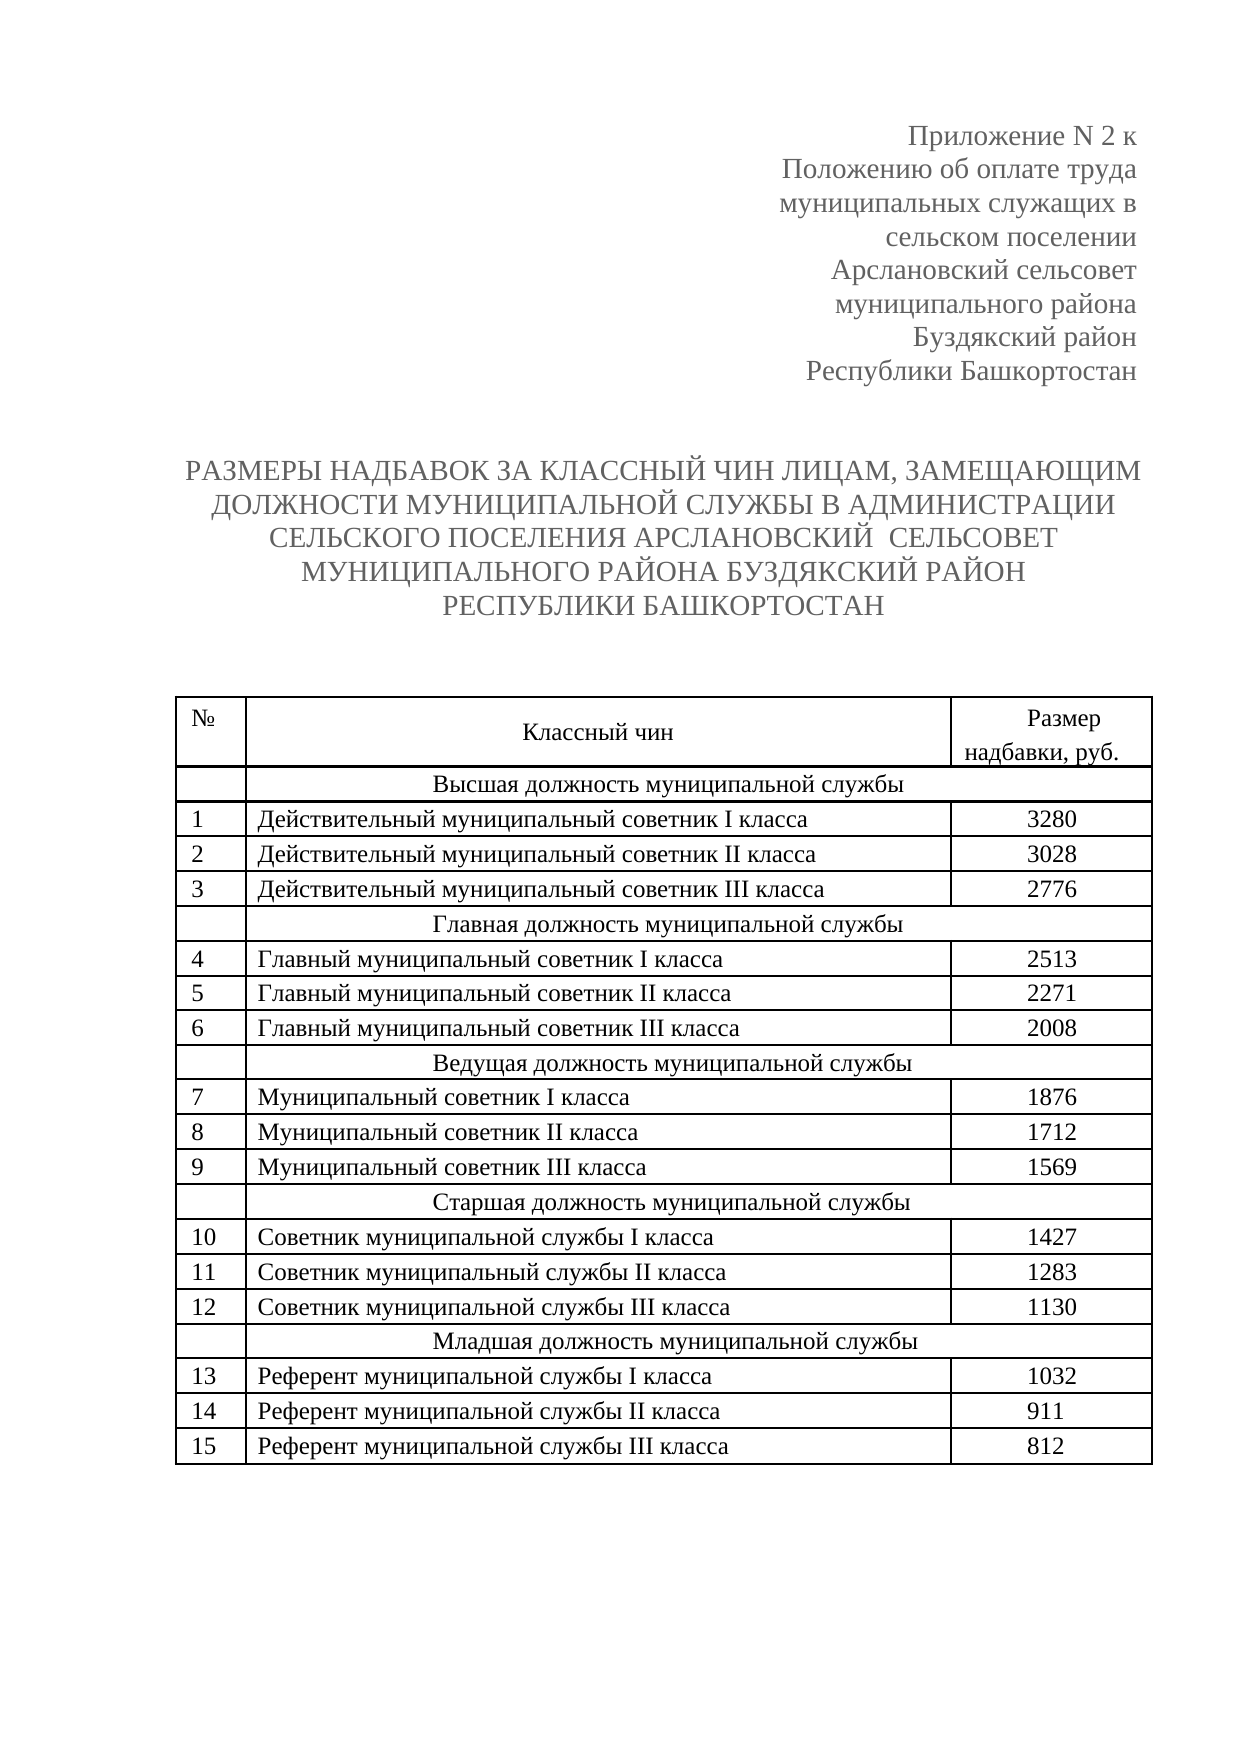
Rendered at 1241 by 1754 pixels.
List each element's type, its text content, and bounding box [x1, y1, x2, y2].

table_cell [177, 1185, 245, 1217]
table_cell 812 [952, 1429, 1151, 1463]
table_cell 5 [177, 977, 245, 1009]
table_cell 1427 [952, 1220, 1151, 1253]
table_cell 1130 [952, 1290, 1151, 1322]
table_cell Референт муниципальной службы II класса [247, 1394, 950, 1427]
text Республики Башкортостан [750, 353, 1137, 386]
table_cell Советник муниципальный службы II класса [247, 1255, 950, 1287]
table_cell 2271 [952, 977, 1151, 1009]
text РАЗМЕРЫ НАДБАВОК ЗА КЛАССНЫЙ ЧИН ЛИЦАМ, ЗАМЕЩАЮЩИМ ДОЛЖНОСТИ МУНИЦИПАЛЬНОЙ СЛУЖБЫ В АДМИНИСТРАЦИИ СЕЛЬСКОГО ПОСЕЛЕНИЯ АРСЛАНОВСКИЙ СЕЛЬСОВЕТ МУНИЦИПАЛЬНОГО РАЙОНА БУЗДЯКСКИЙ РАЙОН РЕСПУБЛИКИ БАШКОРТОСТАН [177, 453, 1149, 621]
table_cell [177, 1046, 245, 1078]
table_cell Референт муниципальной службы I класса [247, 1359, 950, 1392]
table_cell 1876 [952, 1080, 1151, 1113]
table_cell Главная должность муниципальной службы [247, 907, 1151, 940]
table_cell 2513 [952, 942, 1151, 975]
table_cell Муниципальный советник I класса [247, 1080, 950, 1113]
table_cell 3028 [952, 837, 1151, 870]
table_cell [177, 907, 245, 940]
table_cell [177, 768, 245, 800]
table_header № [177, 698, 245, 765]
table_cell [177, 1325, 245, 1357]
table_cell 911 [952, 1394, 1151, 1427]
table_cell Ведущая должность муниципальной службы [247, 1046, 1151, 1078]
text Приложение N 2 к Положению об оплате труда муниципальных служащих в сельском поселении Арслановский сельсовет муниципального района Буздякский район [750, 118, 1137, 353]
table_cell Главный муниципальный советник II класса [247, 977, 950, 1009]
table_cell Главный муниципальный советник I класса [247, 942, 950, 975]
table_cell Муниципальный советник II класса [247, 1115, 950, 1148]
table_cell 1569 [952, 1150, 1151, 1182]
table_cell 11 [177, 1255, 245, 1287]
table_cell Младшая должность муниципальной службы [247, 1325, 1151, 1357]
table_cell Муниципальный советник III класса [247, 1150, 950, 1182]
table_cell Действительный муниципальный советник I класса [247, 803, 950, 835]
table_cell 3 [177, 872, 245, 905]
table_cell Советник муниципальной службы III класса [247, 1290, 950, 1322]
table_cell Старшая должность муниципальной службы [247, 1185, 1151, 1217]
table_cell 2 [177, 837, 245, 870]
table_header Размер надбавки, руб. [952, 698, 1151, 765]
table_cell 6 [177, 1011, 245, 1044]
table_cell 7 [177, 1080, 245, 1113]
table_cell 8 [177, 1115, 245, 1148]
table_cell 1032 [952, 1359, 1151, 1392]
table_cell 2776 [952, 872, 1151, 905]
table_cell 15 [177, 1429, 245, 1463]
table_header Классный чин [247, 698, 950, 765]
table_cell 3280 [952, 803, 1151, 835]
table_cell 13 [177, 1359, 245, 1392]
table_cell Референт муниципальной службы III класса [247, 1429, 950, 1463]
table_cell Главный муниципальный советник III класса [247, 1011, 950, 1044]
table_cell Действительный муниципальный советник II класса [247, 837, 950, 870]
table_cell 14 [177, 1394, 245, 1427]
table_cell 1 [177, 803, 245, 835]
table_cell 1712 [952, 1115, 1151, 1148]
table_cell 2008 [952, 1011, 1151, 1044]
table_cell 9 [177, 1150, 245, 1182]
table_cell 10 [177, 1220, 245, 1253]
table_cell 1283 [952, 1255, 1151, 1287]
table_cell 4 [177, 942, 245, 975]
table_cell Советник муниципальной службы I класса [247, 1220, 950, 1253]
table_cell 12 [177, 1290, 245, 1322]
table_cell Высшая должность муниципальной службы [247, 768, 1151, 800]
table_cell Действительный муниципальный советник III класса [247, 872, 950, 905]
